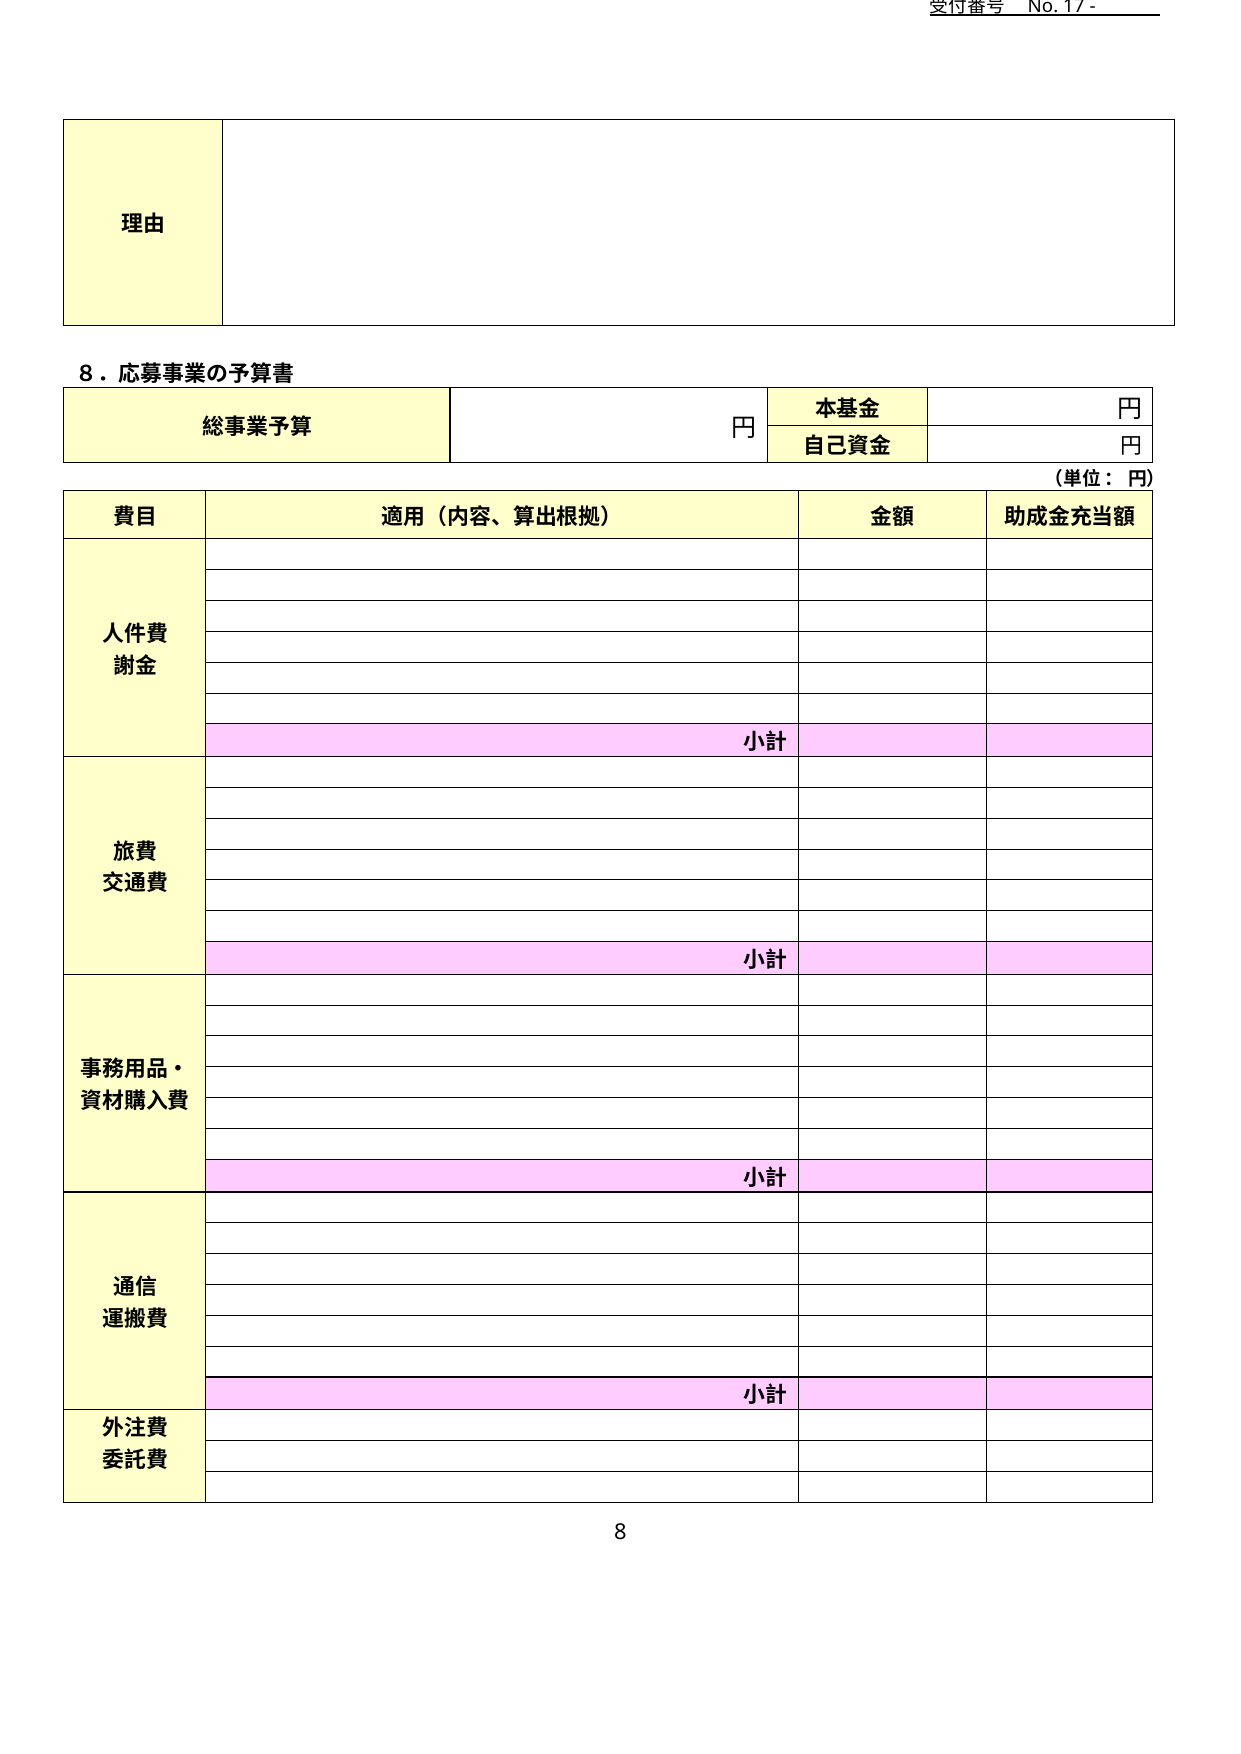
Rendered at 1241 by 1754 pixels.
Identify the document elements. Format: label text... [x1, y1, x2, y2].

table_cell [206, 1223, 798, 1253]
table_cell [799, 1160, 986, 1191]
table_cell [206, 819, 798, 848]
table_cell [987, 1410, 1152, 1440]
table_cell [206, 1193, 798, 1222]
table_cell [987, 850, 1152, 879]
table_cell 旅費 交通費 [64, 757, 205, 974]
text ８．応募事業の予算書 [75, 356, 1165, 387]
table_cell [206, 1254, 798, 1284]
table_cell [987, 975, 1152, 1004]
table_cell 外注費 委託費 [64, 1410, 205, 1502]
table_cell [987, 1441, 1152, 1471]
table_cell [987, 663, 1152, 692]
table_cell [987, 1316, 1152, 1346]
text （単位 ： 円） [75, 463, 1165, 490]
table_header 円 [928, 388, 1152, 425]
table_cell 小計 [206, 942, 798, 974]
table_cell [799, 819, 986, 848]
table_cell [987, 1036, 1152, 1066]
table_cell [206, 663, 798, 692]
table_cell [206, 1410, 798, 1440]
table_cell [987, 1193, 1152, 1222]
table_cell 人件費 謝金 [64, 539, 205, 756]
table_cell [799, 1410, 986, 1440]
table_cell [987, 694, 1152, 723]
table_cell [206, 539, 798, 569]
table_cell [206, 632, 798, 662]
table_cell [799, 1441, 986, 1471]
table_cell [799, 694, 986, 723]
table_cell [206, 1098, 798, 1128]
table_cell [206, 1285, 798, 1315]
table_cell [987, 942, 1152, 974]
table_cell [799, 663, 986, 692]
table_cell [799, 850, 986, 879]
table_cell [987, 724, 1152, 756]
table_cell [799, 539, 986, 569]
table_cell [206, 1472, 798, 1502]
table_cell [206, 1347, 798, 1376]
table_cell [799, 601, 986, 631]
table_header 適用（内容、算出根拠） [206, 491, 798, 538]
table_cell [987, 1160, 1152, 1191]
table_cell [987, 880, 1152, 910]
table_header 円 [451, 388, 767, 462]
table_cell [987, 1098, 1152, 1128]
table_cell [206, 1316, 798, 1346]
table_cell [799, 632, 986, 662]
table_cell [206, 1129, 798, 1159]
table_cell [987, 1129, 1152, 1159]
table_cell [987, 570, 1152, 600]
table_cell [206, 1441, 798, 1471]
table_cell [799, 1036, 986, 1066]
table_cell [799, 788, 986, 818]
table_cell 自己資金 [768, 426, 927, 462]
table_cell [799, 880, 986, 910]
table_cell 小計 [206, 1378, 798, 1409]
table_cell [206, 601, 798, 631]
table_cell [799, 1285, 986, 1315]
table_cell [987, 1254, 1152, 1284]
table_cell [799, 724, 986, 756]
table_cell [987, 1378, 1152, 1409]
table_cell 小計 [206, 1160, 798, 1191]
table_cell [799, 1223, 986, 1253]
table_cell [987, 1006, 1152, 1035]
table_cell [987, 632, 1152, 662]
table_header 本基金 [768, 388, 927, 425]
table_cell [987, 757, 1152, 787]
table_cell [206, 975, 798, 1004]
table_cell [799, 1006, 986, 1035]
table_cell [206, 880, 798, 910]
table_cell [987, 1285, 1152, 1315]
table_cell [987, 788, 1152, 818]
table_cell [206, 1067, 798, 1097]
table_cell [799, 975, 986, 1004]
table_cell [987, 1067, 1152, 1097]
table_cell [206, 570, 798, 600]
table_cell [206, 911, 798, 941]
table_cell [987, 1472, 1152, 1502]
table_cell 事務用品・ 資材購入費 [64, 975, 205, 1191]
table_cell [799, 942, 986, 974]
table_cell [206, 788, 798, 818]
table_cell [799, 911, 986, 941]
table_cell [799, 1316, 986, 1346]
table_cell [799, 1098, 986, 1128]
table_cell [987, 911, 1152, 941]
table_cell [206, 1006, 798, 1035]
table_cell [206, 1036, 798, 1066]
table_cell 通信 運搬費 [64, 1193, 205, 1409]
table_cell 円 [928, 426, 1152, 462]
table_cell [987, 819, 1152, 848]
table_cell [987, 1223, 1152, 1253]
table_cell [206, 850, 798, 879]
table_cell [206, 694, 798, 723]
table_cell 理由 [64, 120, 222, 325]
table_cell [799, 1254, 986, 1284]
table_cell [987, 539, 1152, 569]
table_cell [206, 757, 798, 787]
table_cell [799, 1129, 986, 1159]
table_header 金額 [799, 491, 986, 538]
table_cell [799, 570, 986, 600]
table_cell [799, 757, 986, 787]
table_cell [987, 1347, 1152, 1376]
table_cell [987, 601, 1152, 631]
table_cell [223, 120, 1174, 325]
table_cell 小計 [206, 724, 798, 756]
table_cell [799, 1378, 986, 1409]
table_header 総事業予算 [64, 388, 449, 462]
table_cell [799, 1193, 986, 1222]
table_cell [799, 1472, 986, 1502]
table_cell [799, 1067, 986, 1097]
table_header 費目 [64, 491, 205, 538]
table_header 助成金充当額 [987, 491, 1152, 538]
table_cell [799, 1347, 986, 1376]
